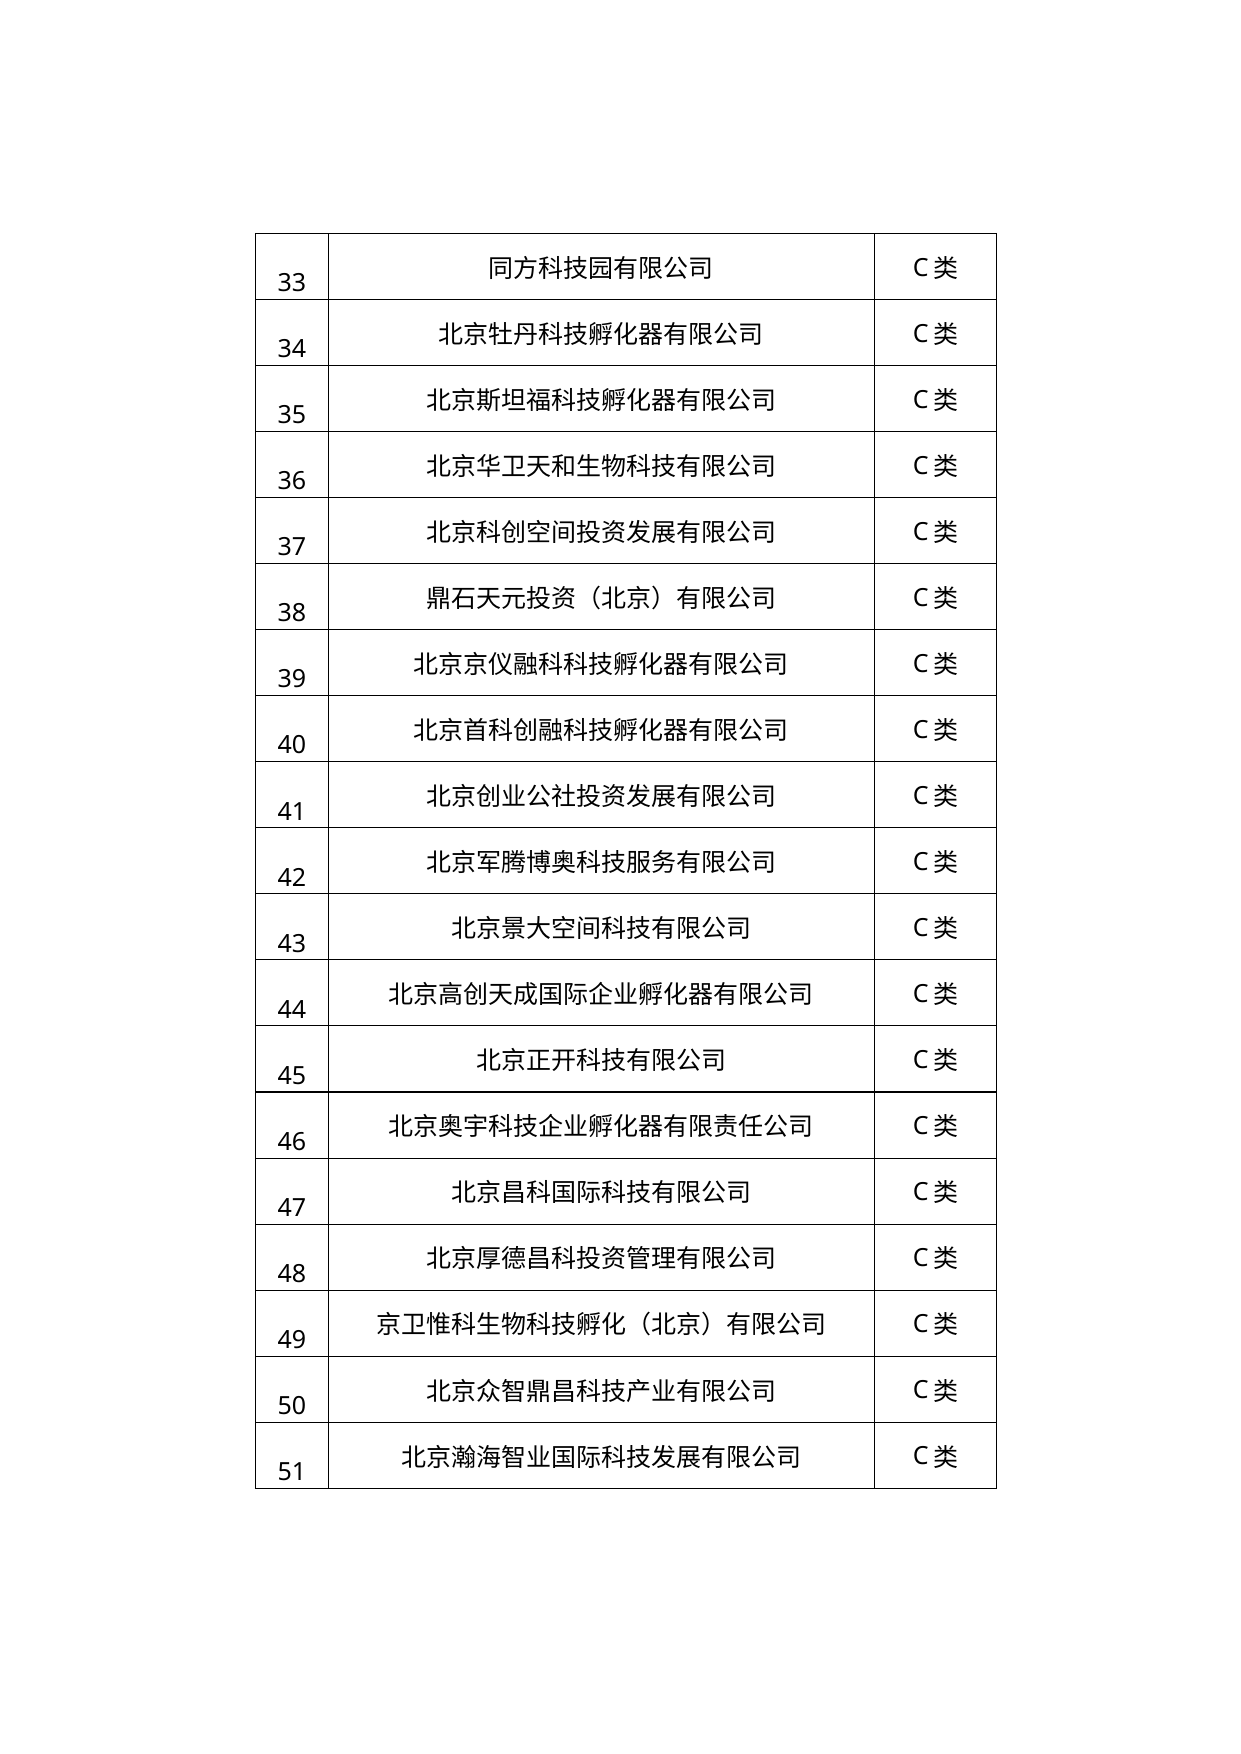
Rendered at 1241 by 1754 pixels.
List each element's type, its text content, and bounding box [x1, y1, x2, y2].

table_cell C类 [875, 1026, 996, 1091]
table_cell C类 [875, 1225, 996, 1289]
table_cell 48 [256, 1225, 328, 1289]
table_cell 北京科创空间投资发展有限公司 [329, 498, 874, 563]
table_cell 34 [256, 300, 328, 365]
table_cell 44 [256, 960, 328, 1025]
table_cell C类 [875, 696, 996, 761]
table_cell 北京高创天成国际企业孵化器有限公司 [329, 960, 874, 1025]
table_cell 37 [256, 498, 328, 563]
table_cell 京卫惟科生物科技孵化（北京）有限公司 [329, 1291, 874, 1356]
table_cell C类 [875, 1093, 996, 1157]
table_cell C类 [875, 630, 996, 695]
table_cell 33 [256, 234, 328, 299]
table_cell 北京斯坦福科技孵化器有限公司 [329, 366, 874, 431]
table_cell 北京军腾博奥科技服务有限公司 [329, 828, 874, 893]
table_cell C类 [875, 1357, 996, 1422]
table_cell 50 [256, 1357, 328, 1422]
table_cell C类 [875, 1159, 996, 1223]
table_cell C类 [875, 432, 996, 497]
table_cell C类 [875, 828, 996, 893]
table_cell C类 [875, 894, 996, 959]
table_cell 49 [256, 1291, 328, 1356]
table_cell C类 [875, 1291, 996, 1356]
table_cell 45 [256, 1026, 328, 1091]
table_cell 鼎石天元投资（北京）有限公司 [329, 564, 874, 629]
table_cell C类 [875, 1423, 996, 1488]
table_cell 同方科技园有限公司 [329, 234, 874, 299]
table_cell 北京瀚海智业国际科技发展有限公司 [329, 1423, 874, 1488]
table_cell 41 [256, 762, 328, 827]
table_cell 35 [256, 366, 328, 431]
table_cell 北京奥宇科技企业孵化器有限责任公司 [329, 1093, 874, 1157]
table_cell C类 [875, 234, 996, 299]
table_cell 北京京仪融科科技孵化器有限公司 [329, 630, 874, 695]
table_cell C类 [875, 300, 996, 365]
table_cell C类 [875, 762, 996, 827]
table_cell 北京景大空间科技有限公司 [329, 894, 874, 959]
table_cell C类 [875, 960, 996, 1025]
table_cell 北京华卫天和生物科技有限公司 [329, 432, 874, 497]
table_cell 43 [256, 894, 328, 959]
table_cell 38 [256, 564, 328, 629]
table_cell C类 [875, 498, 996, 563]
table_cell 40 [256, 696, 328, 761]
table_cell 39 [256, 630, 328, 695]
table_cell 北京创业公社投资发展有限公司 [329, 762, 874, 827]
table_cell 北京正开科技有限公司 [329, 1026, 874, 1091]
table_cell 47 [256, 1159, 328, 1223]
table_cell 46 [256, 1093, 328, 1157]
table_cell 北京昌科国际科技有限公司 [329, 1159, 874, 1223]
table_cell C类 [875, 366, 996, 431]
table_cell 36 [256, 432, 328, 497]
table_cell 北京牡丹科技孵化器有限公司 [329, 300, 874, 365]
table_cell 北京厚德昌科投资管理有限公司 [329, 1225, 874, 1289]
table_cell C类 [875, 564, 996, 629]
table_cell 北京众智鼎昌科技产业有限公司 [329, 1357, 874, 1422]
table_cell 北京首科创融科技孵化器有限公司 [329, 696, 874, 761]
table_cell 51 [256, 1423, 328, 1488]
table_cell 42 [256, 828, 328, 893]
